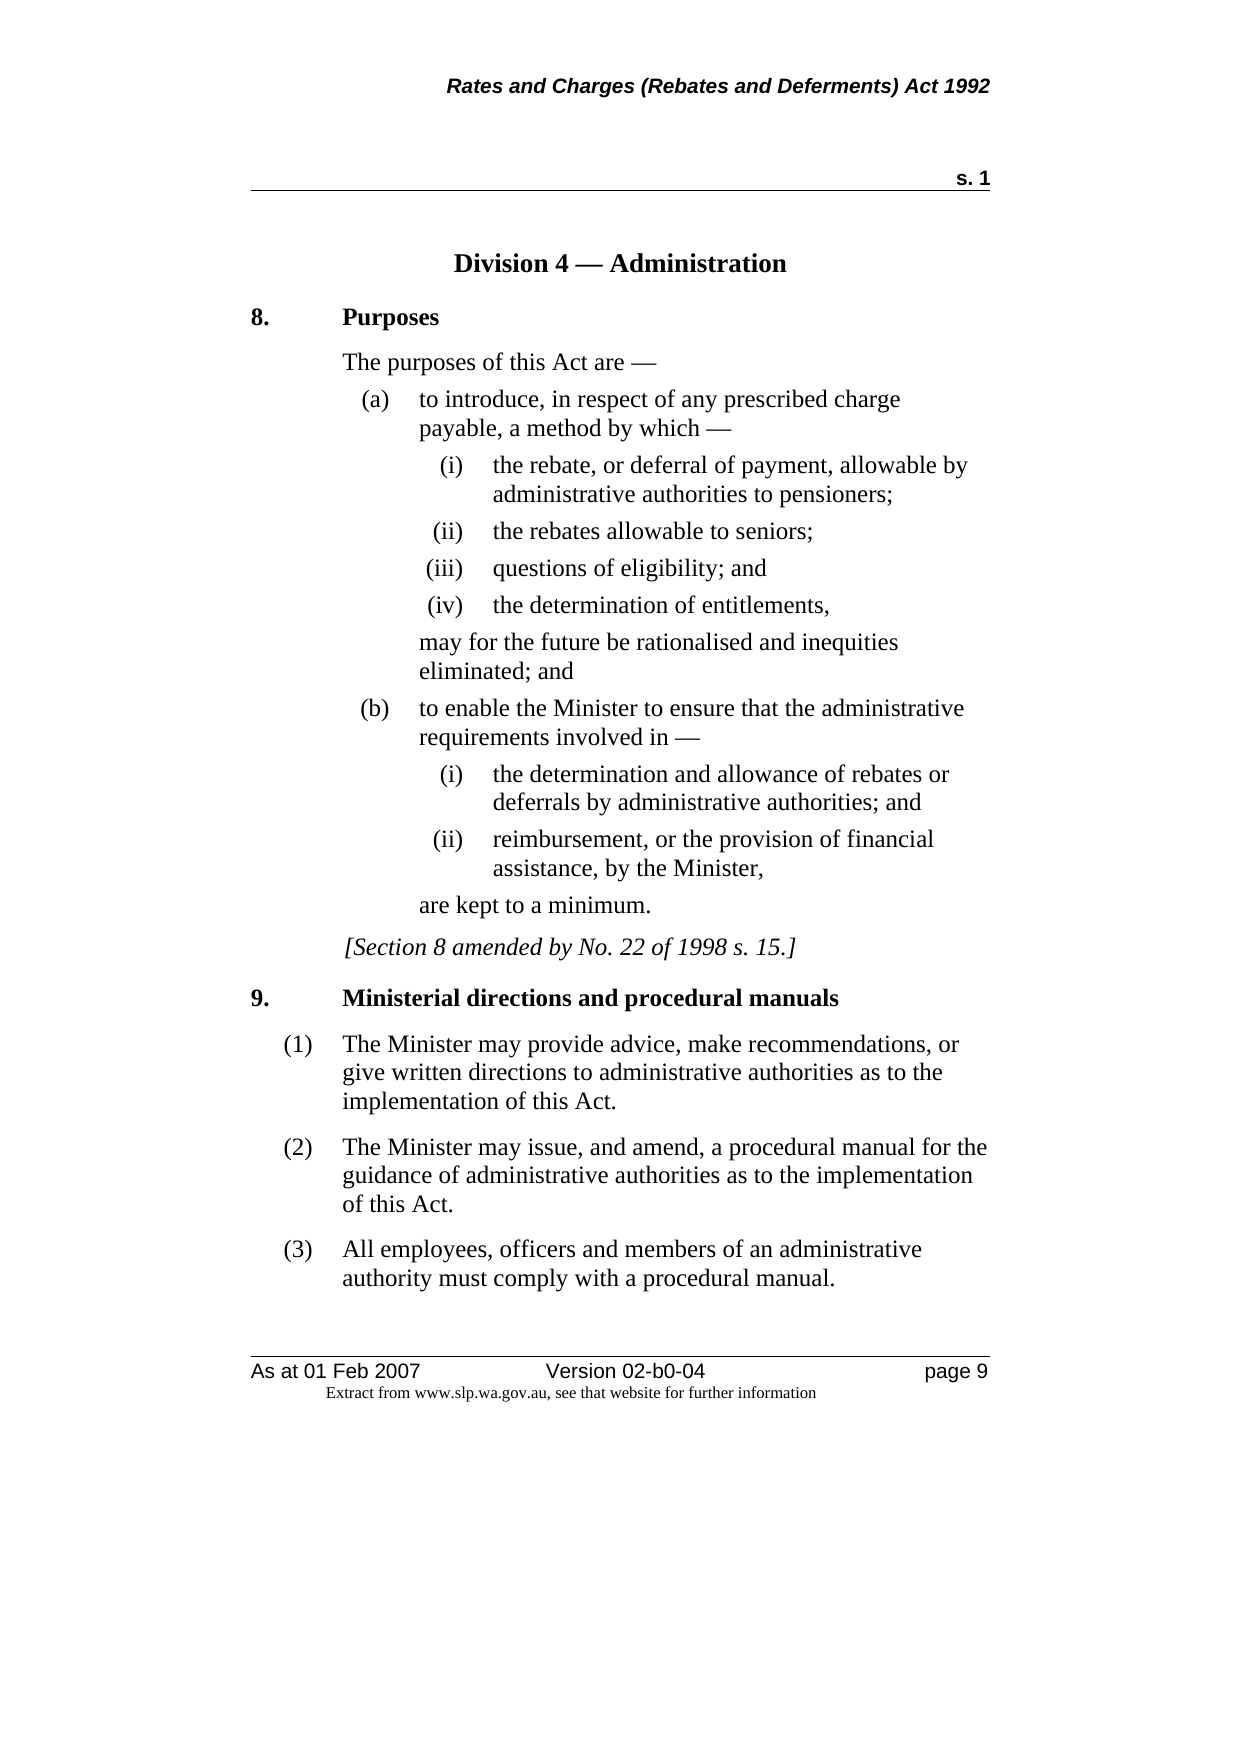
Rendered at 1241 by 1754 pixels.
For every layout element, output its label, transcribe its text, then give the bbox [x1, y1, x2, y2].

text The purposes of this Act are — [251, 347, 990, 376]
text (ii) reimbursement, or the provision of financial assistance, by the Minister, [251, 824, 990, 882]
text may for the future be rationalised and inequities eliminated; and [251, 627, 990, 684]
subtitle 8. Purposes [251, 302, 990, 330]
text (i) the rebate, or deferral of payment, allowable by administrative authorities to pensioners; [251, 450, 990, 507]
text (a) to introduce, in respect of any prescribed charge payable, a method by which — [251, 384, 990, 442]
text [Section 8 amended by No. 22 of 1998 s. 15.] [251, 932, 990, 960]
text (3) All employees, officers and members of an administrative authority must comply with a procedural manual. [251, 1234, 990, 1292]
subtitle Division 4 — Administration [251, 247, 990, 279]
text (1) The Minister may provide advice, make recommendations, or give written directions to administrative authorities as to the implementation of this Act. [251, 1029, 990, 1115]
text (ii) the rebates allowable to seniors; [251, 516, 990, 544]
text (iv) the determination of entitlements, [251, 590, 990, 619]
text (2) The Minister may issue, and amend, a procedural manual for the guidance of administrative authorities as to the implementation of this Act. [251, 1132, 990, 1218]
subtitle 9. Ministerial directions and procedural manuals [251, 983, 990, 1012]
text are kept to a minimum. [251, 890, 990, 919]
text (i) the determination and allowance of rebates or deferrals by administrative authorities; and [251, 759, 990, 816]
text (b) to enable the Minister to ensure that the administrative requirements involved in — [251, 693, 990, 750]
text (iii) questions of eligibility; and [251, 553, 990, 582]
